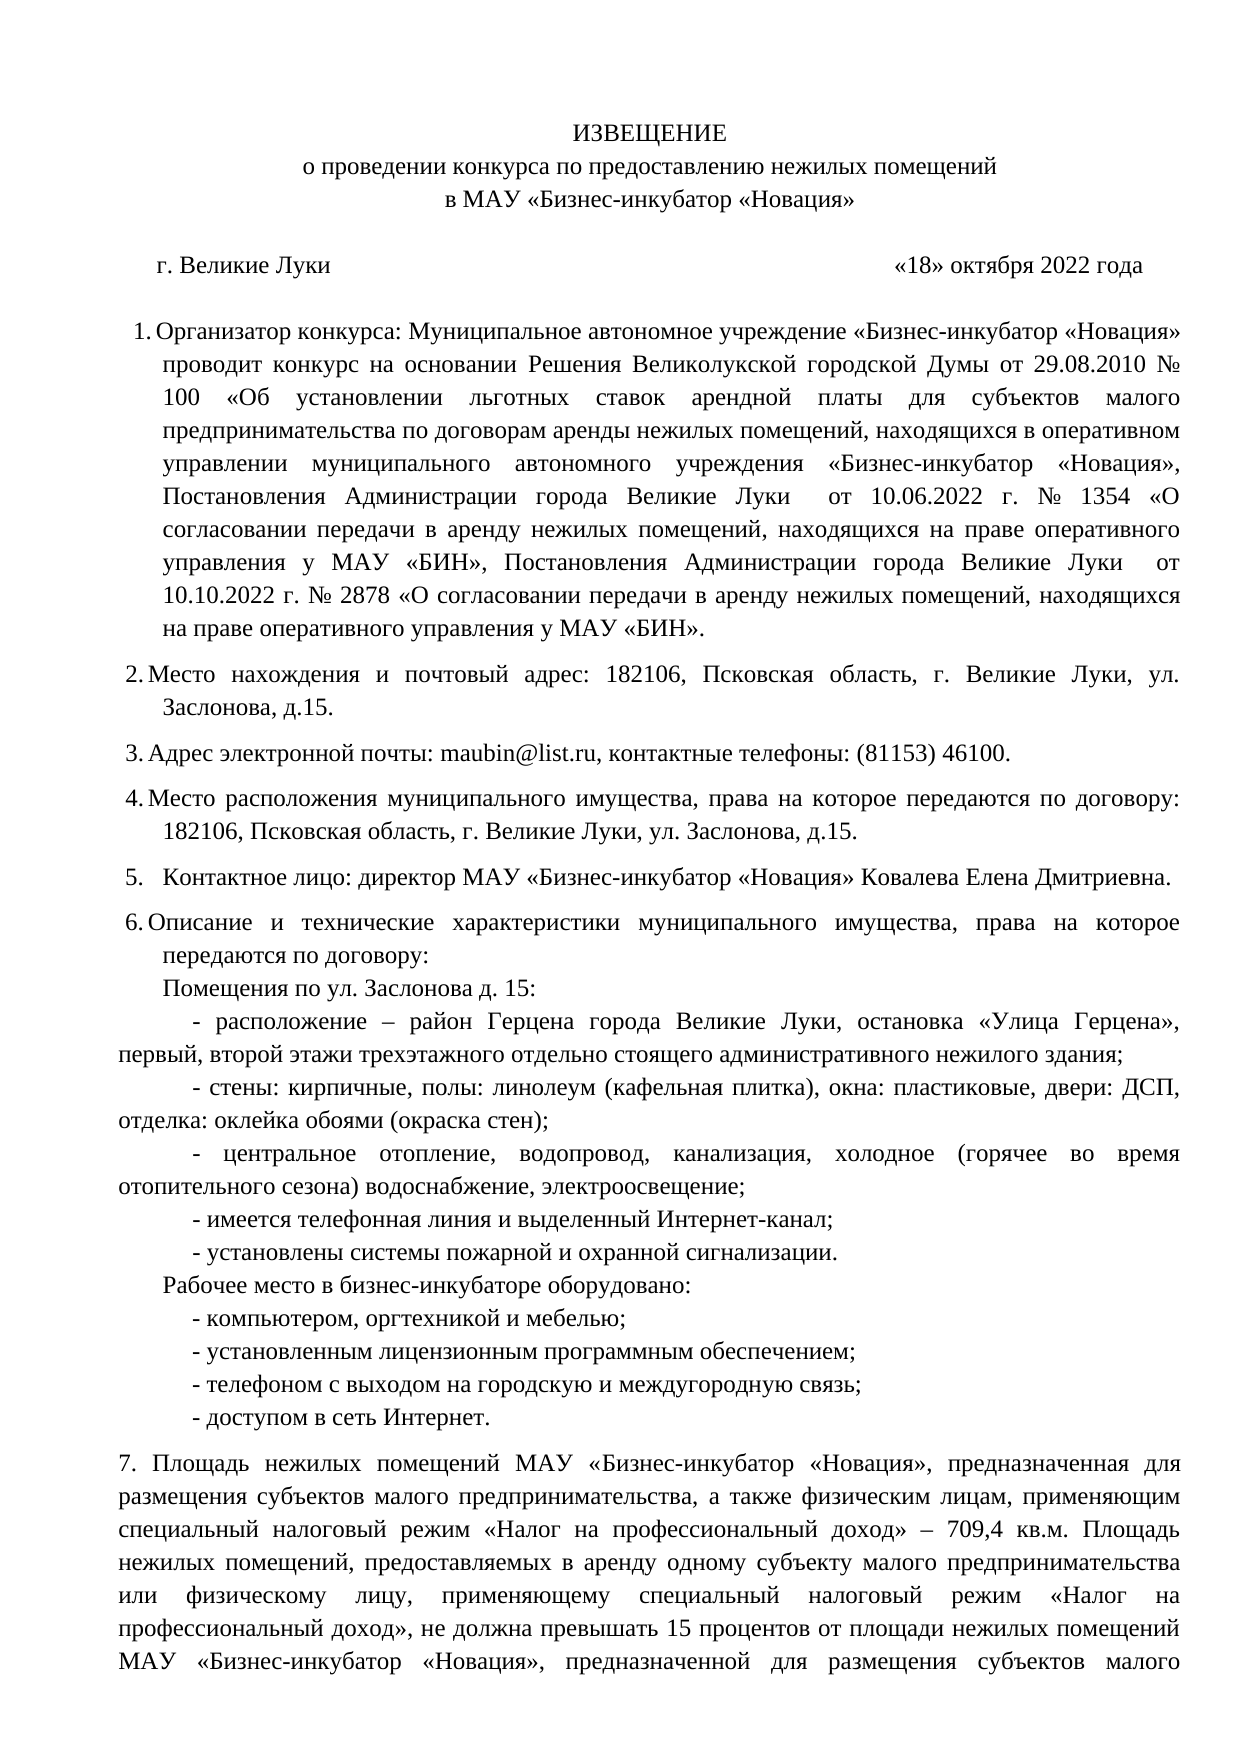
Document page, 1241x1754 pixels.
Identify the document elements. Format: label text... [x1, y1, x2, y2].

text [118, 1448, 1181, 1675]
list Контактное лицо: директор МАУ «Бизнес-инкубатор «Новация» Ковалева Елена Дмитриевна. [125, 862, 1181, 890]
text - стены: кирпичные, полы: линолеум (кафельная плитка), окна: пластиковые, двери: ДСП, отделка: оклейка обоями (окраска стен); [118, 1072, 1181, 1134]
list Адрес электронной почты: maubin@list.ru, контактные телефоны: (81153) 46100. [125, 738, 1181, 766]
list Организатор конкурса: Муниципальное автономное учреждение «Бизнес-инкубатор «Новация» проводит конкурс на основании Решения Великолукской городской Думы от 29.08.2010 № 100 «Об установлении льготных ставок арендной платы для субъектов малого предпринимательства по договорам аренды нежилых помещений, находящихся в оперативном управлении муниципального автономного учреждения «Бизнес-инкубатор «Новация», Постановления Администрации города Великие Луки от 10.06.2022 г. № 1354 «О согласовании передачи в аренду нежилых помещений, находящихся на праве оперативного управления у МАУ «БИН», Постановления Администрации города Великие Луки от 10.10.2022 г. № 2878 «О согласовании передачи в аренду нежилых помещений, находящихся на праве оперативного управления у МАУ «БИН». [133, 316, 1181, 642]
text в МАУ «Бизнес-инкубатор «Новация» [118, 184, 1181, 213]
text Помещения по ул. Заслонова д. 15: [118, 973, 1181, 1002]
text Рабочее место в бизнес-инкубаторе оборудовано: [118, 1270, 1181, 1299]
text - компьютером, оргтехникой и мебелью; [118, 1303, 1181, 1332]
text г. Великие Луки «18» октября 2022 года [118, 250, 1181, 279]
text ИЗВЕЩЕНИЕ [118, 118, 1181, 147]
text - доступом в сеть Интернет. [118, 1402, 1181, 1431]
text - установленным лицензионным программным обеспечением; [118, 1336, 1181, 1365]
list Описание и технические характеристики муниципального имущества, права на которое передаются по договору: [125, 907, 1181, 969]
text - расположение – район Герцена города Великие Луки, остановка «Улица Герцена», первый, второй этажи трехэтажного отдельно стоящего административного нежилого здания; [118, 1006, 1181, 1068]
text - установлены системы пожарной и охранной сигнализации. [118, 1237, 1181, 1266]
list Место расположения муниципального имущества, права на которое передаются по договору: 182106, Псковская область, г. Великие Луки, ул. Заслонова, д.15. [125, 783, 1181, 845]
text - центральное отопление, водопровод, канализация, холодное (горячее во время отопительного сезона) водоснабжение, электроосвещение; [118, 1138, 1181, 1200]
list Место нахождения и почтовый адрес: 182106, Псковская область, г. Великие Луки, ул. Заслонова, д.15. [125, 659, 1181, 721]
text о проведении конкурса по предоставлению нежилых помещений [118, 151, 1181, 180]
text - телефоном с выходом на городскую и междугородную связь; [118, 1369, 1181, 1398]
text - имеется телефонная линия и выделенный Интернет-канал; [118, 1204, 1181, 1233]
